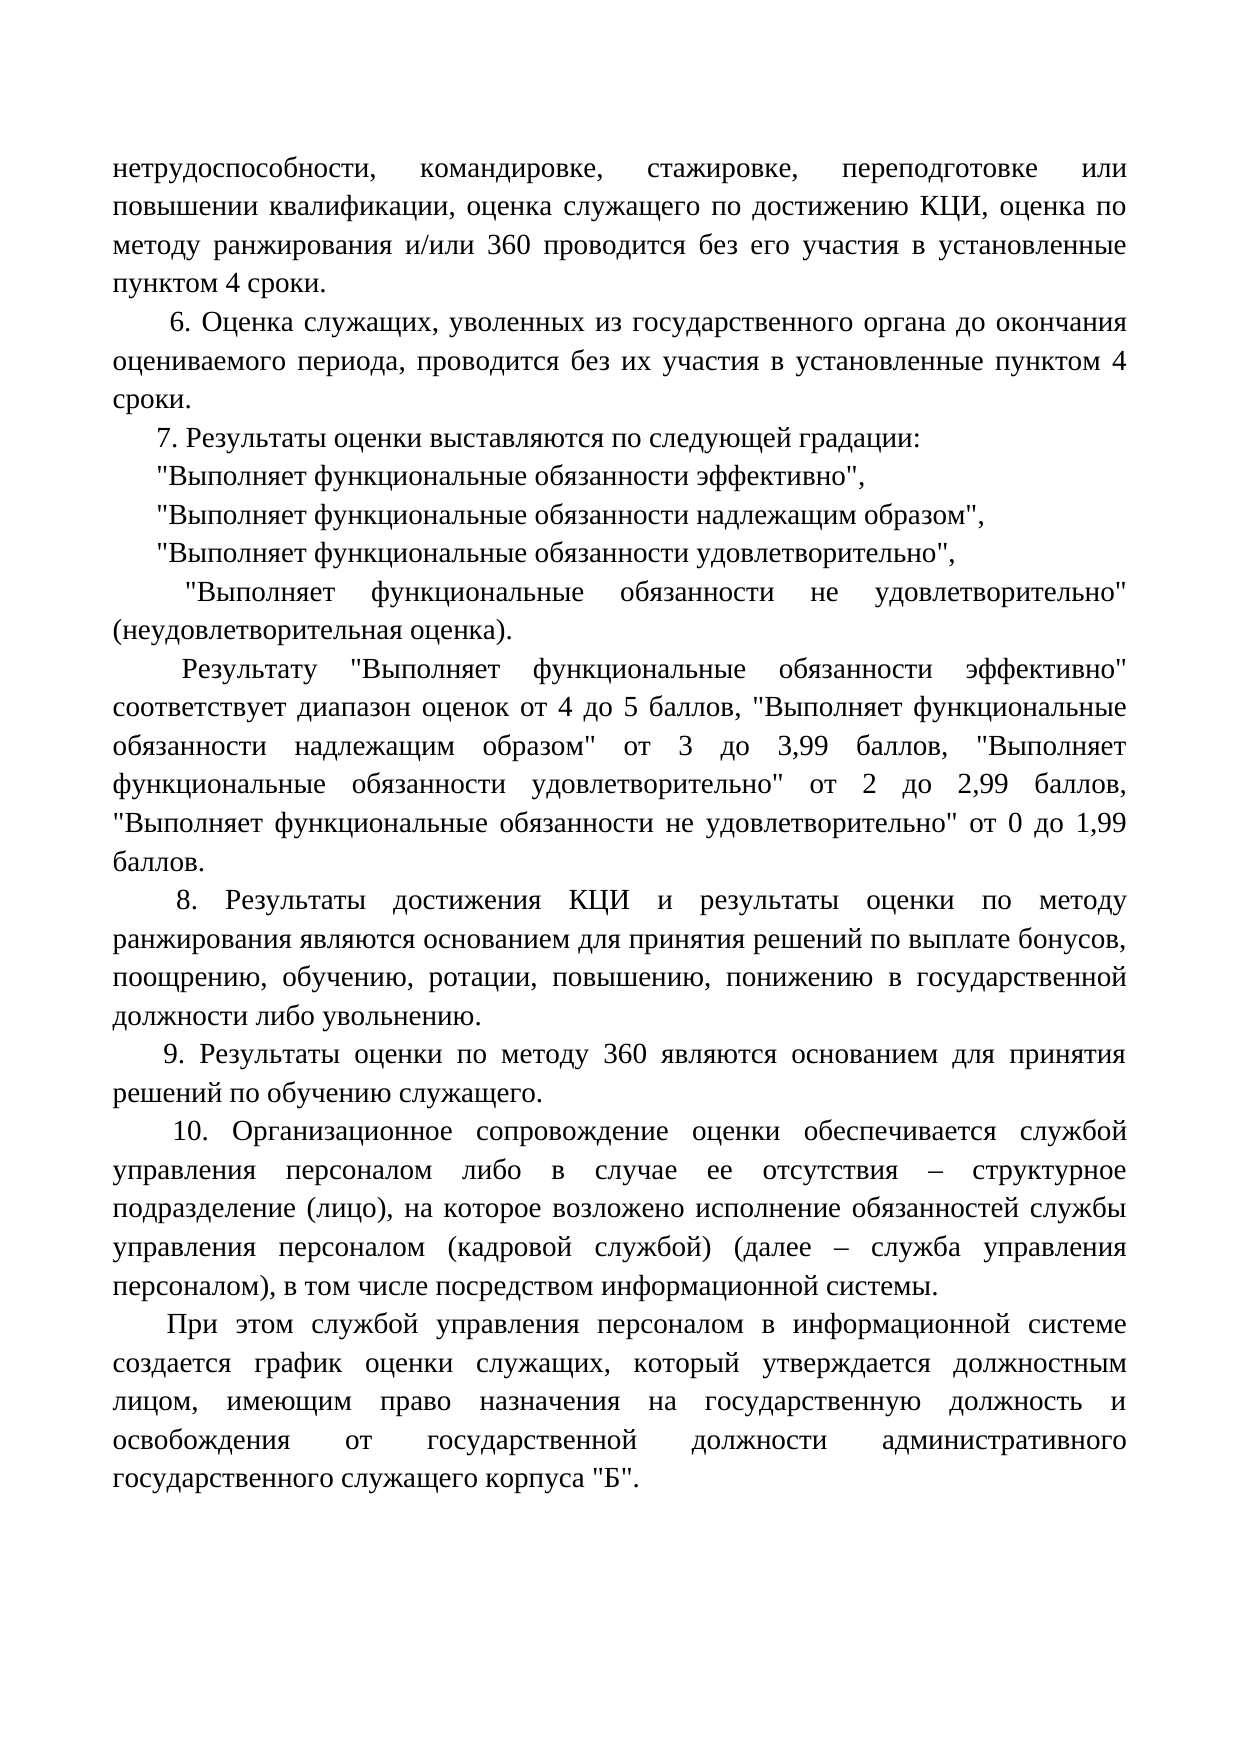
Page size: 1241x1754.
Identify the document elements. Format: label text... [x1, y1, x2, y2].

text "Выполняет функциональные обязанности не удовлетворительно" (неудовлетворительная оценка). [112, 574, 1128, 646]
text 8. Результаты достижения КЦИ и результаты оценки по методу ранжирования являются основанием для принятия решений по выплате бонусов, поощрению, обучению, ротации, повышению, понижению в государственной должности либо увольнению. [112, 882, 1128, 1031]
text 7. Результаты оценки выставляются по следующей градации: [112, 420, 1128, 453]
text При этом службой управления персоналом в информационной системе создается график оценки служащих, который утверждается должностным лицом, имеющим право назначения на государственную должность и освобождения от государственной должности административного государственного служащего корпуса "Б". [112, 1306, 1128, 1494]
text 9. Результаты оценки по методу 360 являются основанием для принятия решений по обучению служащего. [112, 1036, 1128, 1108]
text "Выполняет функциональные обязанности удовлетворительно", [112, 535, 1128, 569]
text 6. Оценка служащих, уволенных из государственного органа до окончания оцениваемого периода, проводится без их участия в установленные пунктом 4 сроки. [112, 304, 1128, 415]
text Результату "Выполняет функциональные обязанности эффективно" соответствует диапазон оценок от 4 до 5 баллов, "Выполняет функциональные обязанности надлежащим образом" от 3 до 3,99 баллов, "Выполняет функциональные обязанности удовлетворительно" от 2 до 2,99 баллов, "Выполняет функциональные обязанности не удовлетворительно" от 0 до 1,99 баллов. [112, 651, 1128, 877]
text "Выполняет функциональные обязанности эффективно", [112, 458, 1128, 492]
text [112, 150, 1128, 299]
text "Выполняет функциональные обязанности надлежащим образом", [112, 497, 1128, 530]
text 10. Организационное сопровождение оценки обеспечивается службой управления персоналом либо в случае ее отсутствия – структурное подразделение (лицо), на которое возложено исполнение обязанностей службы управления персоналом (кадровой службой) (далее – служба управления персоналом), в том числе посредством информационной системы. [112, 1113, 1128, 1301]
